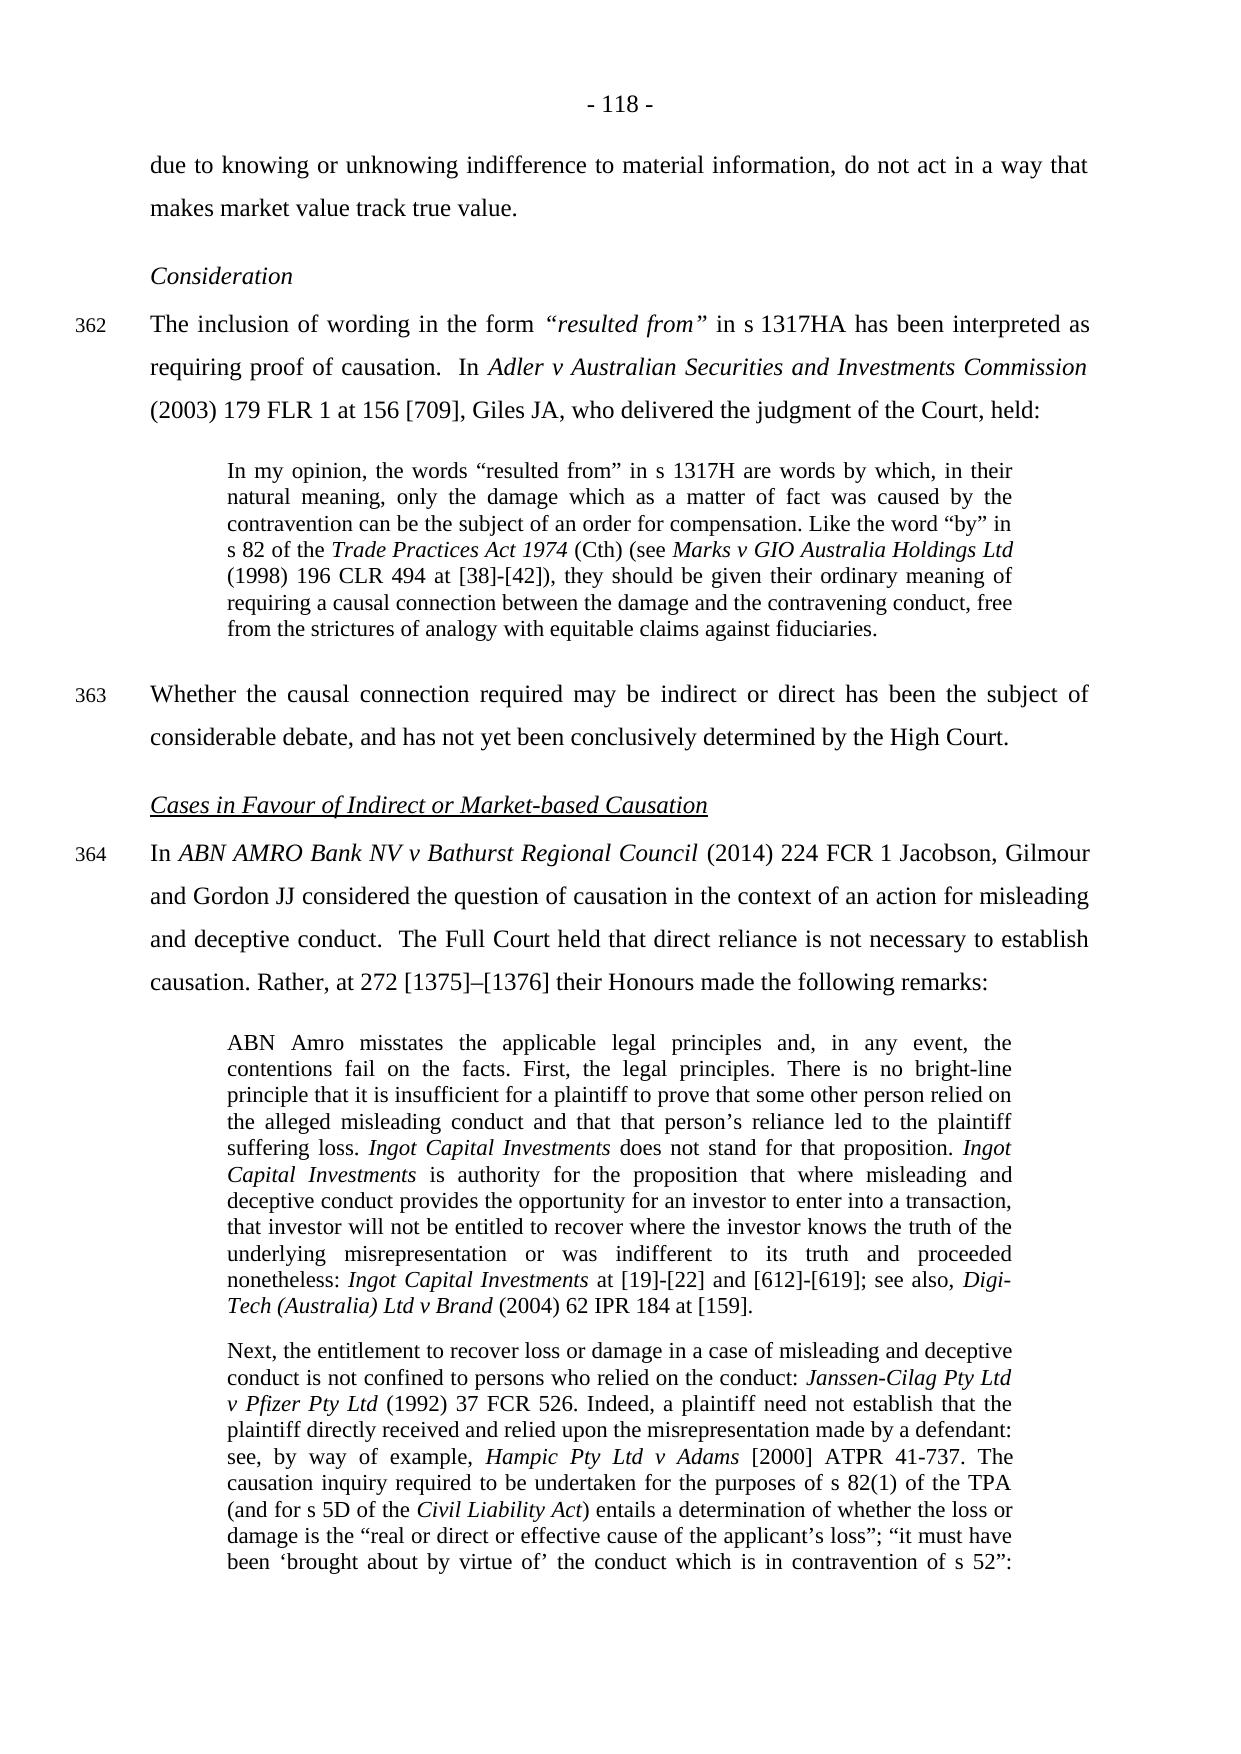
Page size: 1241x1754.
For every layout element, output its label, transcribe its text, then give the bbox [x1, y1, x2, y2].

list 364 In ABN AMRO Bank NV v Bathurst Regional Council (2014) 224 FCR 1 Jacobson, Gilmour and Gordon JJ considered the question of causation in the context of an action for misleading and deceptive conduct. The Full Court held that direct reliance is not necessary to establish causation. Rather, at 272 [1375]–[1376] their Honours made the following remarks: [75, 838, 1090, 996]
list 362 The inclusion of wording in the form “resulted from” in s 1317HA has been interpreted as requiring proof of causation. In Adler v Australian Securities and Investments Commission (2003) 179 FLR 1 at 156 [709], Giles JA, who delivered the judgment of the Court, held: [75, 309, 1090, 424]
subtitle Consideration [150, 261, 1090, 290]
text ABN Amro misstates the applicable legal principles and, in any event, the contentions fail on the facts. First, the legal principles. There is no bright-line principle that it is insufficient for a plaintiff to prove that some other person relied on the alleged misleading conduct and that that person’s reliance led to the plaintiff suffering loss. Ingot Capital Investments does not stand for that proposition. Ingot Capital Investments is authority for the proposition that where misleading and deceptive conduct provides the opportunity for an investor to enter into a transaction, that investor will not be entitled to recover where the investor knows the truth of the underlying misrepresentation or was indifferent to its truth and proceeded nonetheless: Ingot Capital Investments at [19]-[22] and [612]-[619]; see also, Digi-Tech (Australia) Ltd v Brand (2004) 62 IPR 184 at [159]. [227, 1029, 1013, 1319]
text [227, 1337, 1013, 1575]
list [75, 150, 1090, 222]
text In my opinion, the words “resulted from” in s 1317H are words by which, in their natural meaning, only the damage which as a matter of fact was caused by the contravention can be the subject of an order for compensation. Like the word “by” in s 82 of the Trade Practices Act 1974 (Cth) (see Marks v GIO Australia Holdings Ltd (1998) 196 CLR 494 at [38]-[42]), they should be given their ordinary meaning of requiring a causal connection between the damage and the contravening conduct, free from the strictures of analogy with equitable claims against fiduciaries. [227, 457, 1013, 641]
list 363 Whether the causal connection required may be indirect or direct has been the subject of considerable debate, and has not yet been conclusively determined by the High Court. [75, 679, 1090, 751]
subtitle Cases in Favour of Indirect or Market-based Causation [150, 790, 1090, 819]
